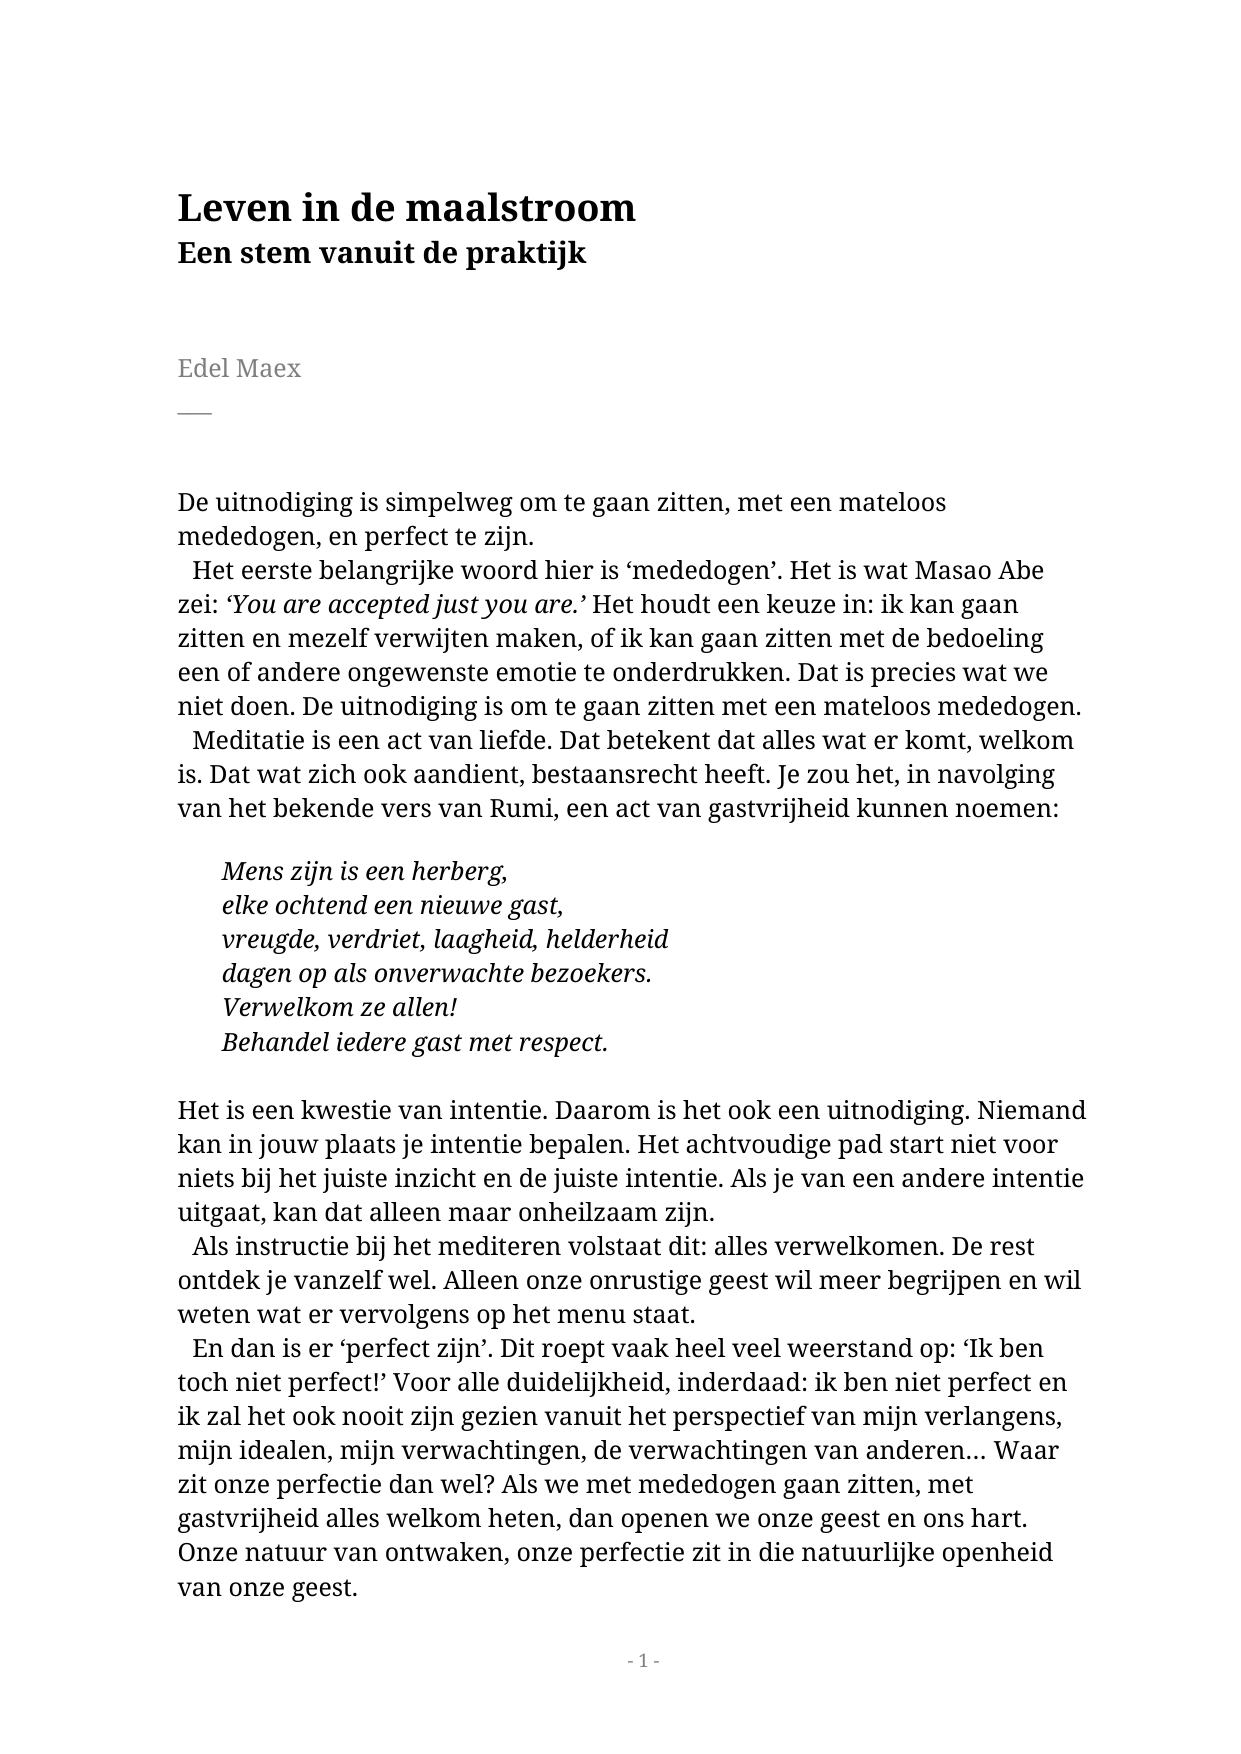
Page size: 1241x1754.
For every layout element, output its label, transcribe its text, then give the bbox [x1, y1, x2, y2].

text Als instructie bij het mediteren volstaat dit: alles verwelkomen. De rest ontdek je vanzelf wel. Alleen onze onrustige geest wil meer begrijpen en wil weten wat er vervolgens op het menu staat. [177, 1228, 1093, 1331]
text elke ochtend een nieuwe gast, [177, 888, 1093, 922]
text Het is een kwestie van intentie. Daarom is het ook een uitnodiging. Niemand kan in jouw plaats je intentie bepalen. Het achtvoudige pad start niet voor niets bij het juiste inzicht en de juiste intentie. Als je van een andere intentie uitgaat, kan dat alleen maar onheilzaam zijn. [177, 1092, 1093, 1228]
text De uitnodiging is simpelweg om te gaan zitten, met een mateloos mededogen, en perfect te zijn. [177, 484, 1093, 553]
text Mens zijn is een herberg, [177, 854, 1093, 888]
text ___ [177, 385, 1093, 419]
text vreugde, verdriet, laagheid, helderheid [177, 922, 1093, 956]
text Behandel iedere gast met respect. [177, 1024, 1093, 1058]
text dagen op als onverwachte bezoekers. [177, 956, 1093, 990]
text Een stem vanuit de praktijk [177, 232, 1093, 272]
text Meditatie is een act van liefde. Dat betekent dat alles wat er komt, welkom is. Dat wat zich ook aandient, bestaansrecht heeft. Je zou het, in navolging van het bekende vers van Rumi, een act van gastvrijheid kunnen noemen: [177, 723, 1093, 825]
text Leven in de maalstroom [177, 181, 1093, 232]
text Het eerste belangrijke woord hier is ‘mededogen’. Het is wat Masao Abe zei: ‘You are accepted just you are.’ Het houdt een keuze in: ik kan gaan zitten en mezelf verwijten maken, of ik kan gaan zitten met de bedoeling een of andere ongewenste emotie te onderdrukken. Dat is precies wat we niet doen. De uitnodiging is om te gaan zitten met een mateloos mededogen. [177, 553, 1093, 723]
text Verwelkom ze allen! [177, 990, 1093, 1024]
text En dan is er ‘perfect zijn’. Dit roept vaak heel veel weerstand op: ‘Ik ben toch niet perfect!’ Voor alle duidelijkheid, inderdaad: ik ben niet perfect en ik zal het ook nooit zijn gezien vanuit het perspectief van mijn verlangens, mijn idealen, mijn verwachtingen, de verwachtingen van anderen… Waar zit onze perfectie dan wel? Als we met mededogen gaan zitten, met gastvrijheid alles welkom heten, dan openen we onze geest en ons hart. Onze natuur van ontwaken, onze perfectie zit in die natuurlijke openheid van onze geest. [177, 1331, 1093, 1603]
text Edel Maex [177, 351, 1093, 385]
